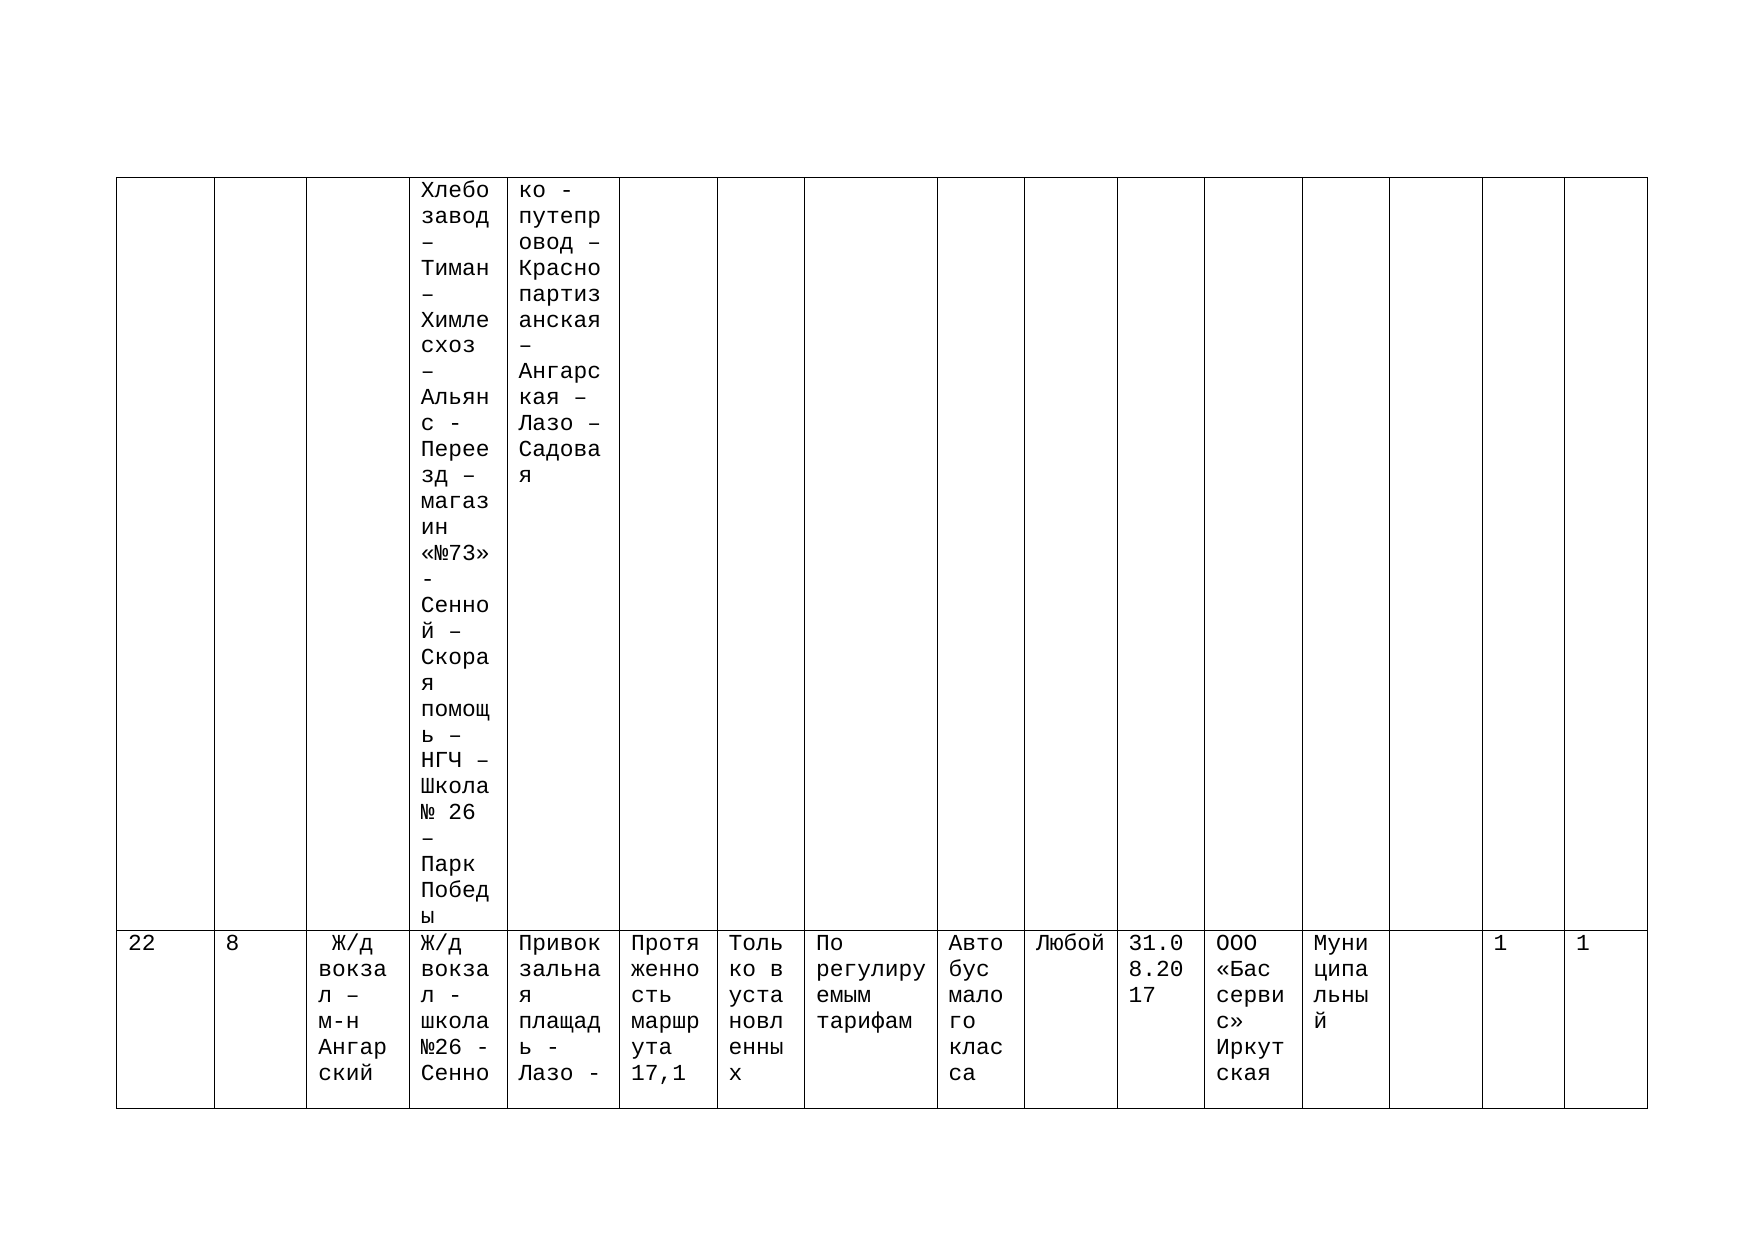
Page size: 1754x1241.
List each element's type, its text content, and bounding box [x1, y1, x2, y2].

table_cell [307, 178, 409, 930]
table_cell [620, 931, 717, 1108]
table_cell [410, 931, 507, 1108]
table_cell 22 [117, 931, 214, 1108]
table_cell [307, 931, 409, 1108]
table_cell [1205, 931, 1302, 1108]
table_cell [938, 931, 1024, 1108]
table_cell 8 [215, 931, 306, 1108]
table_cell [805, 931, 937, 1108]
table_cell 31.08.2017 [1118, 931, 1204, 1108]
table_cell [718, 931, 804, 1108]
table_cell Любой [1025, 931, 1117, 1108]
table_cell 1 [1565, 931, 1647, 1108]
table_cell 1 [1483, 931, 1564, 1108]
table_cell [1390, 931, 1482, 1108]
table_cell Муниципальный [1303, 931, 1389, 1108]
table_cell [508, 931, 619, 1108]
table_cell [508, 178, 619, 930]
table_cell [410, 178, 507, 930]
